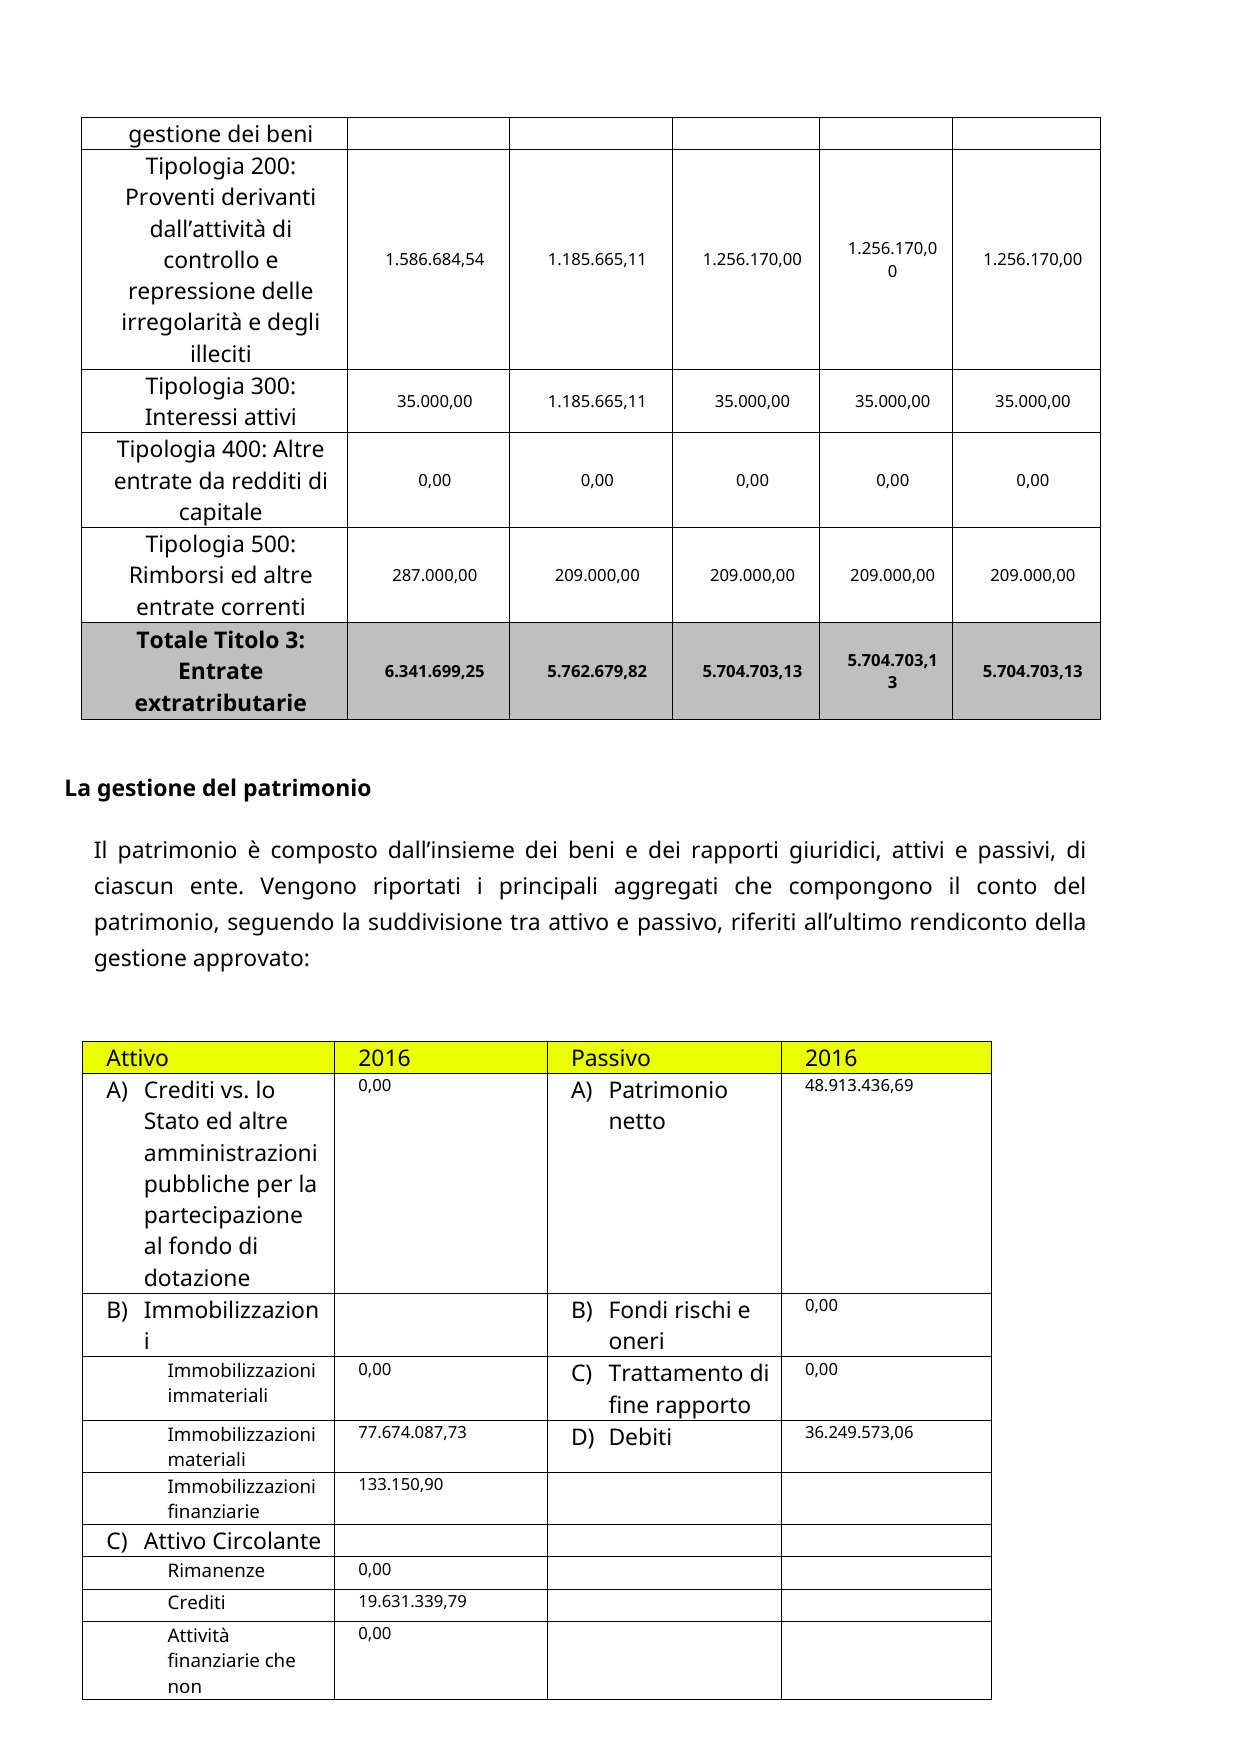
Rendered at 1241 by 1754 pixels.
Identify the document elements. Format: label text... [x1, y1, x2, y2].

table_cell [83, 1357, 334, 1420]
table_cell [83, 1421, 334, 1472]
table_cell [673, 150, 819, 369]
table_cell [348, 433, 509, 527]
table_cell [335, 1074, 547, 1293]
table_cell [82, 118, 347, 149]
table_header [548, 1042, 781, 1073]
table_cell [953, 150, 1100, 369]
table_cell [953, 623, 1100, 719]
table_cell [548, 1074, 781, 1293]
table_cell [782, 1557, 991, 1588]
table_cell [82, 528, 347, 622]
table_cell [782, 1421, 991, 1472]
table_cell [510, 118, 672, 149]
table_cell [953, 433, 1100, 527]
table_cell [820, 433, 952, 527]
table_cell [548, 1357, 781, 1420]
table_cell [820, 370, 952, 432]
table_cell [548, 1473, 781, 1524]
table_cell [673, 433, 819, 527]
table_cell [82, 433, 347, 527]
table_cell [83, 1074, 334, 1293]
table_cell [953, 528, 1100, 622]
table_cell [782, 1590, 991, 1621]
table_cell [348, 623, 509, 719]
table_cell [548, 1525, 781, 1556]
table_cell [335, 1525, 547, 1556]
text Il patrimonio è composto dall’insieme dei beni e dei rapporti giuridici, attivi e passivi, di ciascun ente. Vengono riportati i principali aggregati che compongono il conto del patrimonio, seguendo la suddivisione tra attivo e passivo, riferiti all’ultimo rendiconto della gestione approvato: [94, 834, 1088, 973]
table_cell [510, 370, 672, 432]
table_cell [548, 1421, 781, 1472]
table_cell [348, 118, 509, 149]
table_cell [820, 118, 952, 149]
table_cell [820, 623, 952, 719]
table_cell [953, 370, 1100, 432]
subtitle La gestione del patrimonio [64, 772, 1088, 803]
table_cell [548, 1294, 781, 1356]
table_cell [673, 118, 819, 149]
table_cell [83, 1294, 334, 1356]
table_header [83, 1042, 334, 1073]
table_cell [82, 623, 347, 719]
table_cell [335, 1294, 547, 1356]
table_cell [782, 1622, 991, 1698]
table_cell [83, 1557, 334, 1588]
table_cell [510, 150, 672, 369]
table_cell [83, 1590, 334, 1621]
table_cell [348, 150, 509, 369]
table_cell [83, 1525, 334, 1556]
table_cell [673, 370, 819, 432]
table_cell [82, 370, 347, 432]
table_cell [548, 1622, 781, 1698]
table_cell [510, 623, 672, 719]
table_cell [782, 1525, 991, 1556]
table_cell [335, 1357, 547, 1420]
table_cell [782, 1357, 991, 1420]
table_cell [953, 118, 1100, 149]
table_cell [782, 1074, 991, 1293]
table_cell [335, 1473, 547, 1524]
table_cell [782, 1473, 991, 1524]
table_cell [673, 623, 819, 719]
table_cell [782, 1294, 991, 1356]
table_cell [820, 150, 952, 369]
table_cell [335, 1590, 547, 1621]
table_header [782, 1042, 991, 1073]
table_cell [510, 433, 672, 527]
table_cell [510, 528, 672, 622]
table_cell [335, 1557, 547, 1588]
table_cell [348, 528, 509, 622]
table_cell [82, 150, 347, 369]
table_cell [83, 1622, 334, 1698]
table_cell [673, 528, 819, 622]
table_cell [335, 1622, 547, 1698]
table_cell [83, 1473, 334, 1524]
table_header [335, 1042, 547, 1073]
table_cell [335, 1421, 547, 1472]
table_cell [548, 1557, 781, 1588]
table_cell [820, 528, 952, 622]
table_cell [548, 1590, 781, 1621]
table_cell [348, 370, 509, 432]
